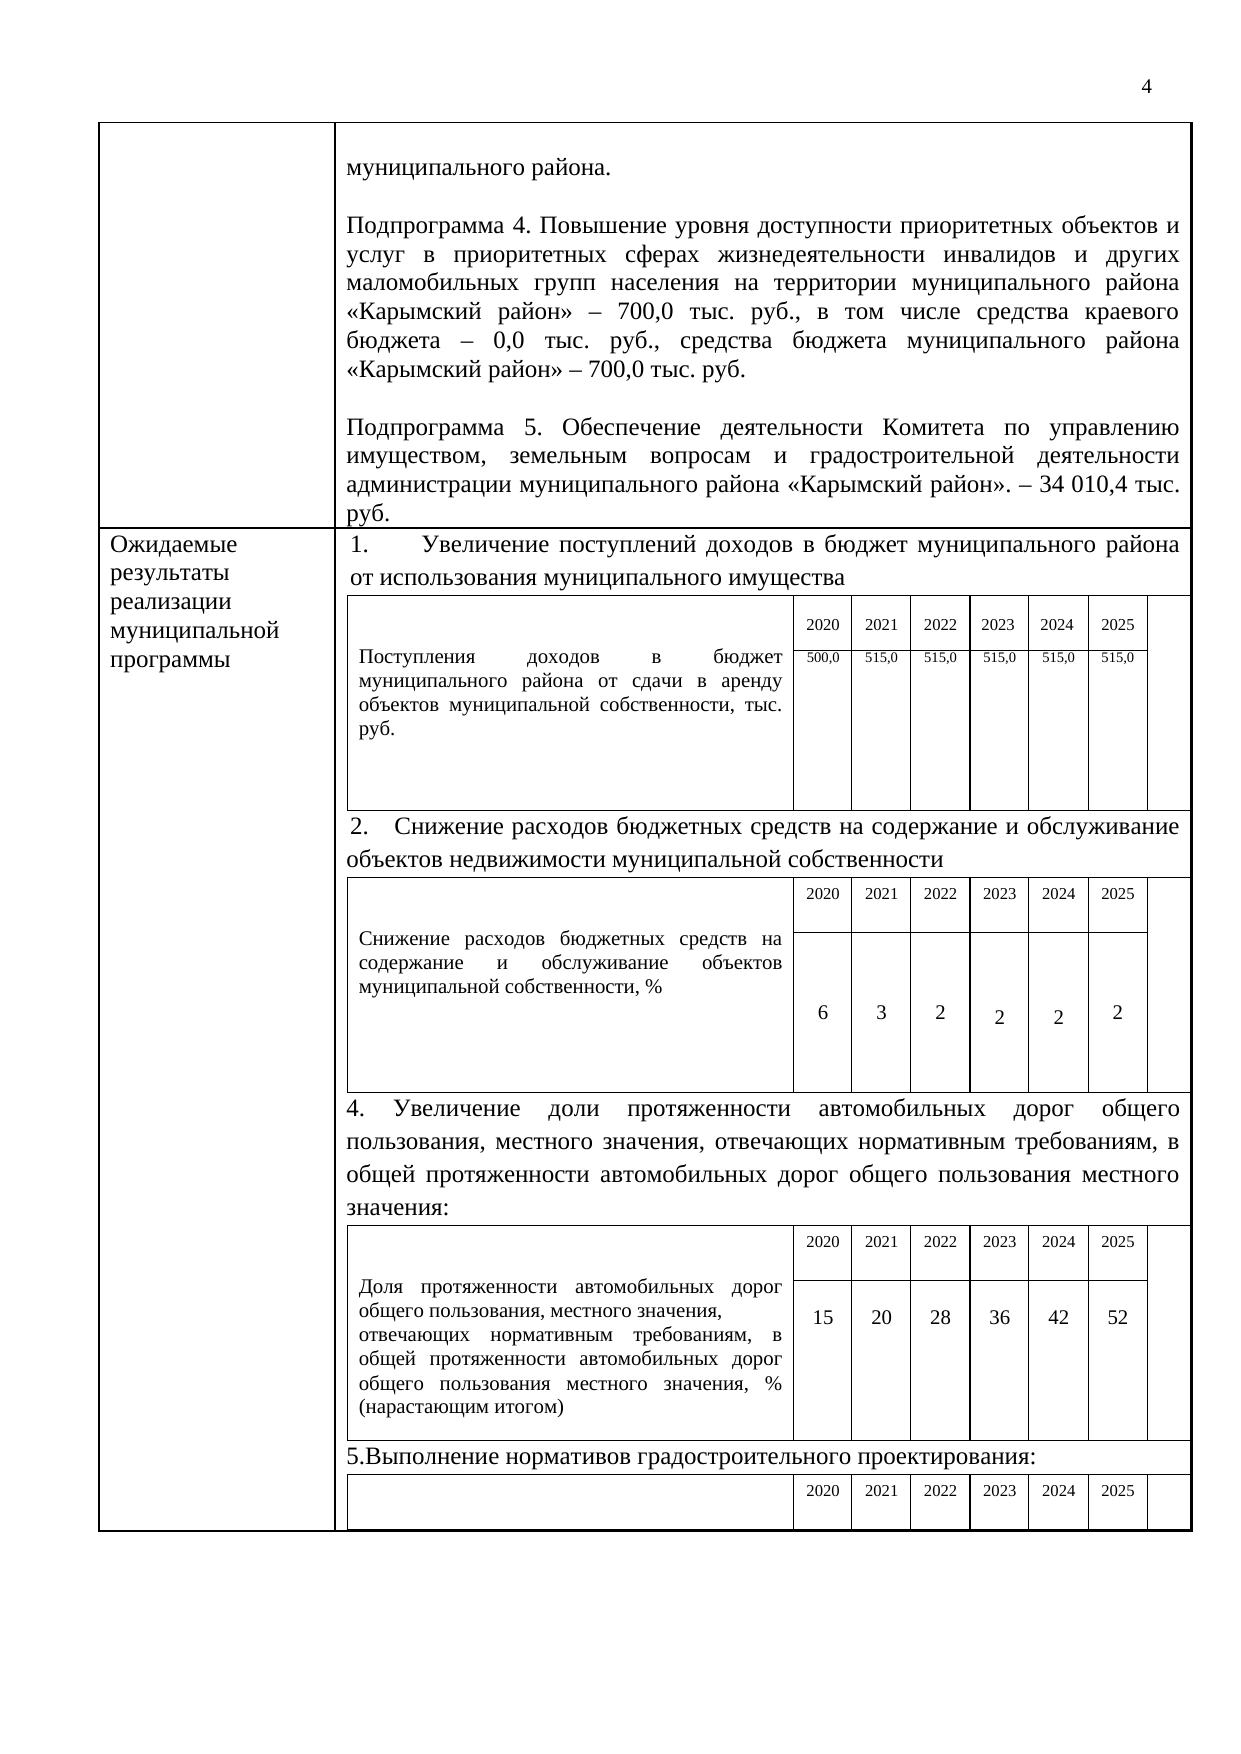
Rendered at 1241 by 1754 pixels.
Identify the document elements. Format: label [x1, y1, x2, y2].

table_cell [336, 529, 1190, 1530]
table_cell [336, 123, 1190, 527]
table_cell [100, 123, 334, 527]
table_cell [100, 529, 334, 1530]
